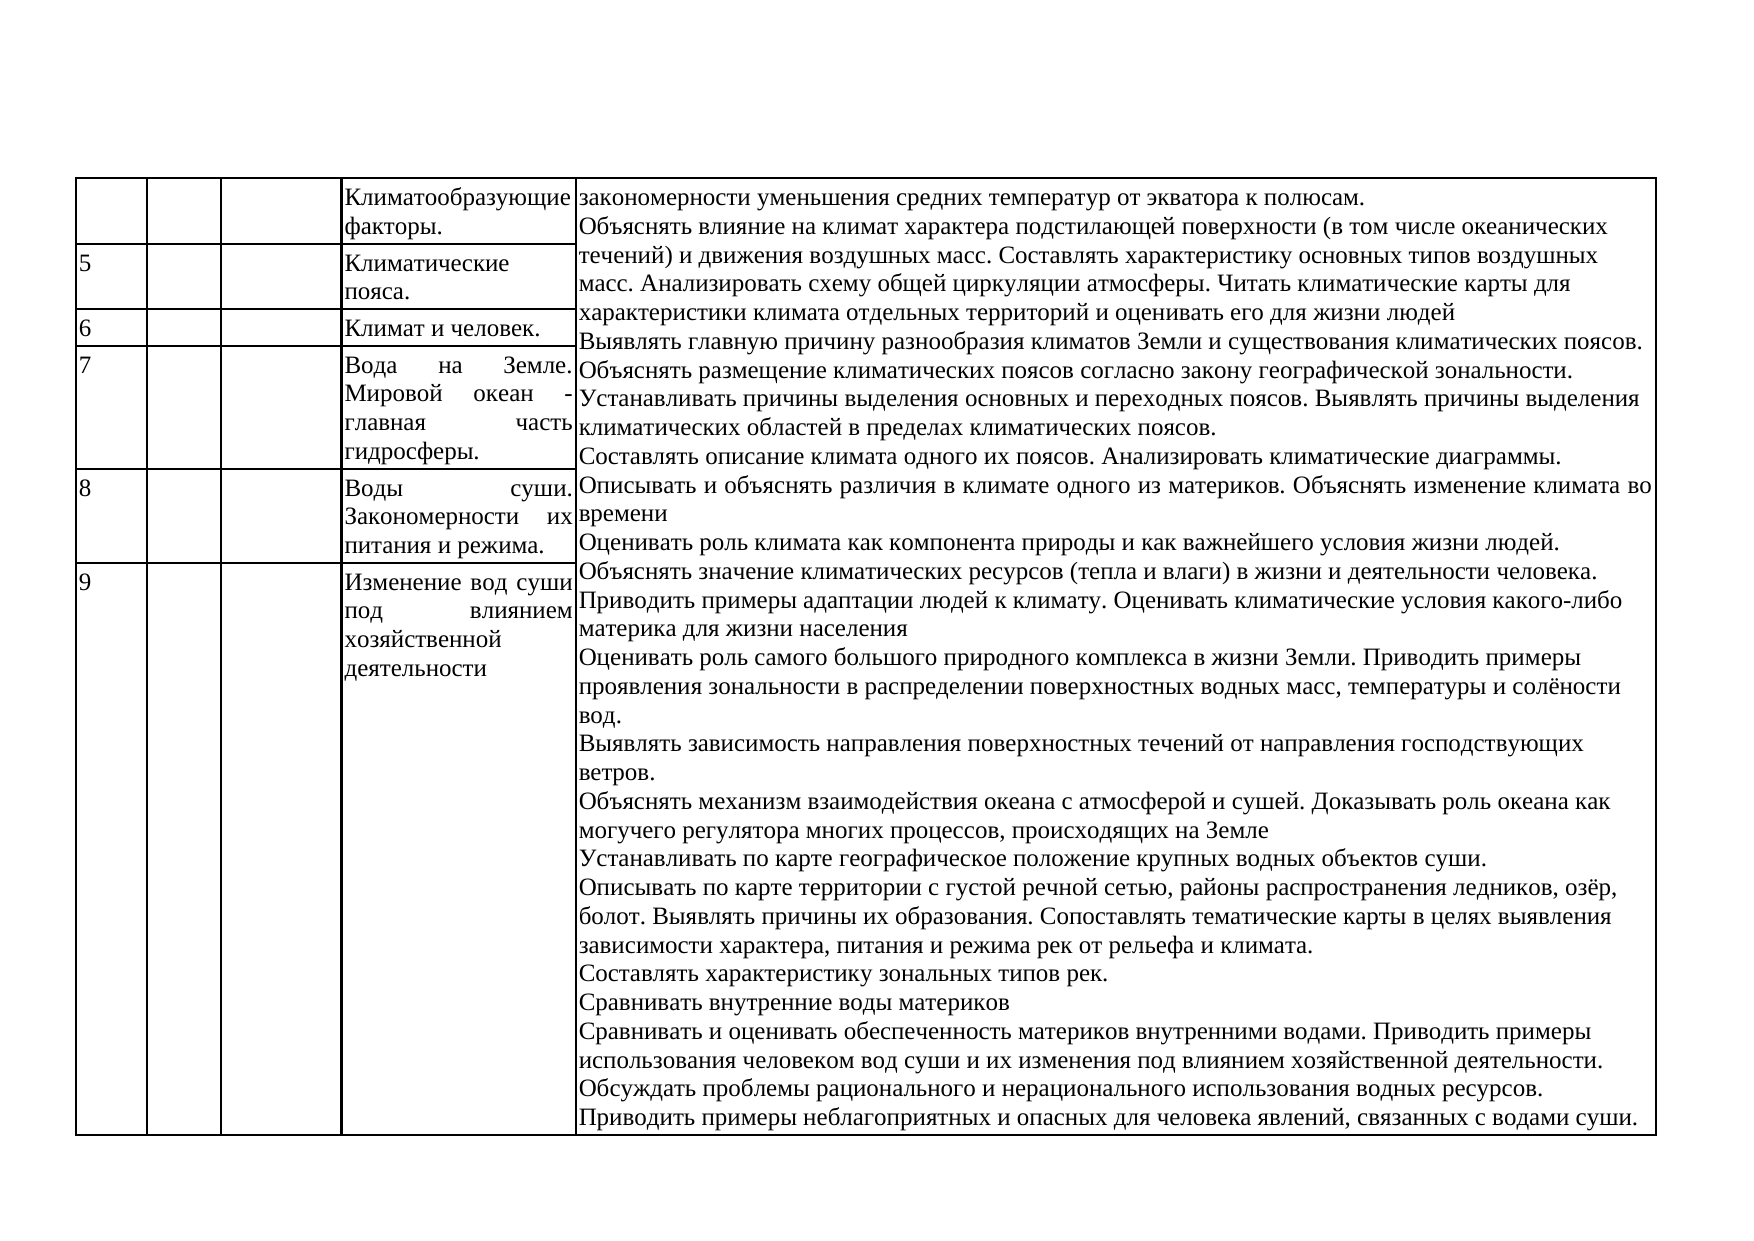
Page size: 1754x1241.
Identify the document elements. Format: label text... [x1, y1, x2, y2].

table_cell [222, 179, 340, 243]
table_cell [148, 245, 220, 308]
table_cell 9 [77, 564, 146, 1134]
table_cell [148, 347, 220, 468]
table_cell Вода на Земле. Мировой океан - главная часть гидросферы. [343, 347, 575, 468]
table_cell [222, 564, 340, 1134]
table_cell [222, 470, 340, 562]
table_cell [222, 310, 340, 345]
table_cell [222, 347, 340, 468]
table_cell 7 [77, 347, 146, 468]
table_cell Воды суши. Закономерности их питания и режима. [343, 470, 575, 562]
table_cell [222, 245, 340, 308]
table_cell 5 [77, 245, 146, 308]
table_cell 6 [77, 310, 146, 345]
table_cell 4 [77, 179, 146, 243]
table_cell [343, 564, 575, 1134]
table_cell [148, 470, 220, 562]
table_cell 8 [77, 470, 146, 562]
table_cell Климатические пояса. [343, 245, 575, 308]
table_cell [148, 179, 220, 243]
table_cell [148, 310, 220, 345]
table_cell [148, 564, 220, 1134]
table_cell Климат и человек. [343, 310, 575, 345]
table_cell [343, 179, 575, 243]
